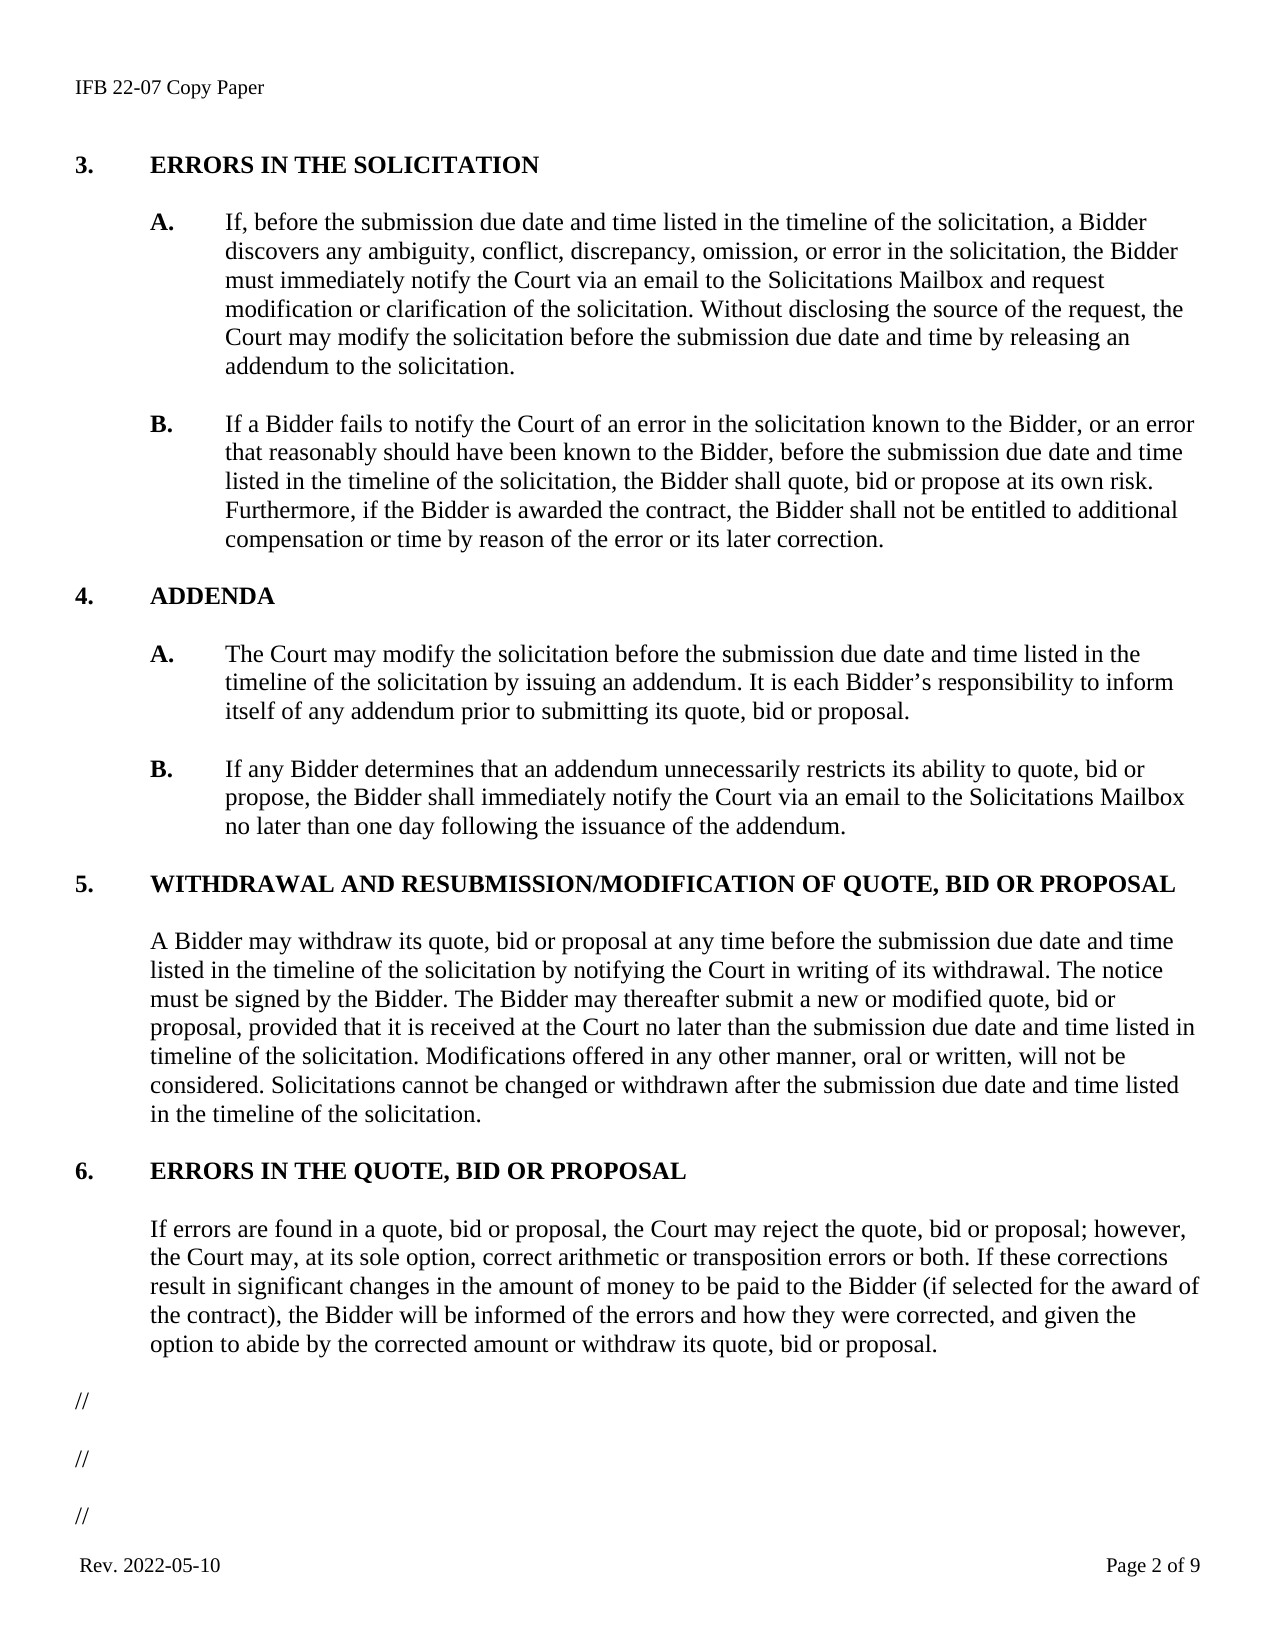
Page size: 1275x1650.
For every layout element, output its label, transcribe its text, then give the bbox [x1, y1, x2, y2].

list // [75, 1386, 1200, 1415]
list If any Bidder determines that an addendum unnecessarily restricts its ability to quote, bid or propose, the Bidder shall immediately notify the Court via an email to the Solicitations Mailbox no later than one day following the issuance of the addendum. [150, 754, 1200, 840]
text WITHDRAWAL AND RESUBMISSION/MODIFICATION OF QUOTE, BID OR PROPOSAL [75, 869, 1200, 897]
list // [75, 1501, 1200, 1530]
text ERRORS IN THE SOLICITATION [75, 150, 1200, 179]
list // [75, 1444, 1200, 1472]
list The Court may modify the solicitation before the submission due date and time listed in the timeline of the solicitation by issuing an addendum. It is each Bidder’s responsibility to inform itself of any addendum prior to submitting its quote, bid or proposal. [150, 639, 1200, 725]
text ERRORS IN THE QUOTE, BID OR PROPOSAL [75, 1156, 1200, 1185]
list If a Bidder fails to notify the Court of an error in the solicitation known to the Bidder, or an error that reasonably should have been known to the Bidder, before the submission due date and time listed in the timeline of the solicitation, the Bidder shall quote, bid or propose at its own risk. Furthermore, if the Bidder is awarded the contract, the Bidder shall not be entitled to additional compensation or time by reason of the error or its later correction. [150, 409, 1200, 552]
list A Bidder may withdraw its quote, bid or proposal at any time before the submission due date and time listed in the timeline of the solicitation by notifying the Court in writing of its withdrawal. The notice must be signed by the Bidder. The Bidder may thereafter submit a new or modified quote, bid or proposal, provided that it is received at the Court no later than the submission due date and time listed in timeline of the solicitation. Modifications offered in any other manner, oral or written, will not be considered. Solicitations cannot be changed or withdrawn after the submission due date and time listed in the timeline of the solicitation. [150, 926, 1200, 1127]
list If, before the submission due date and time listed in the timeline of the solicitation, a Bidder discovers any ambiguity, conflict, discrepancy, omission, or error in the solicitation, the Bidder must immediately notify the Court via an email to the Solicitations Mailbox and request modification or clarification of the solicitation. Without disclosing the source of the request, the Court may modify the solicitation before the submission due date and time by releasing an addendum to the solicitation. [150, 207, 1200, 380]
list If errors are found in a quote, bid or proposal, the Court may reject the quote, bid or proposal; however, the Court may, at its sole option, correct arithmetic or transposition errors or both. If these corrections result in significant changes in the amount of money to be paid to the Bidder (if selected for the award of the contract), the Bidder will be informed of the errors and how they were corrected, and given the option to abide by the corrected amount or withdraw its quote, bid or proposal. [150, 1214, 1200, 1357]
text ADDENDA [75, 581, 1200, 610]
